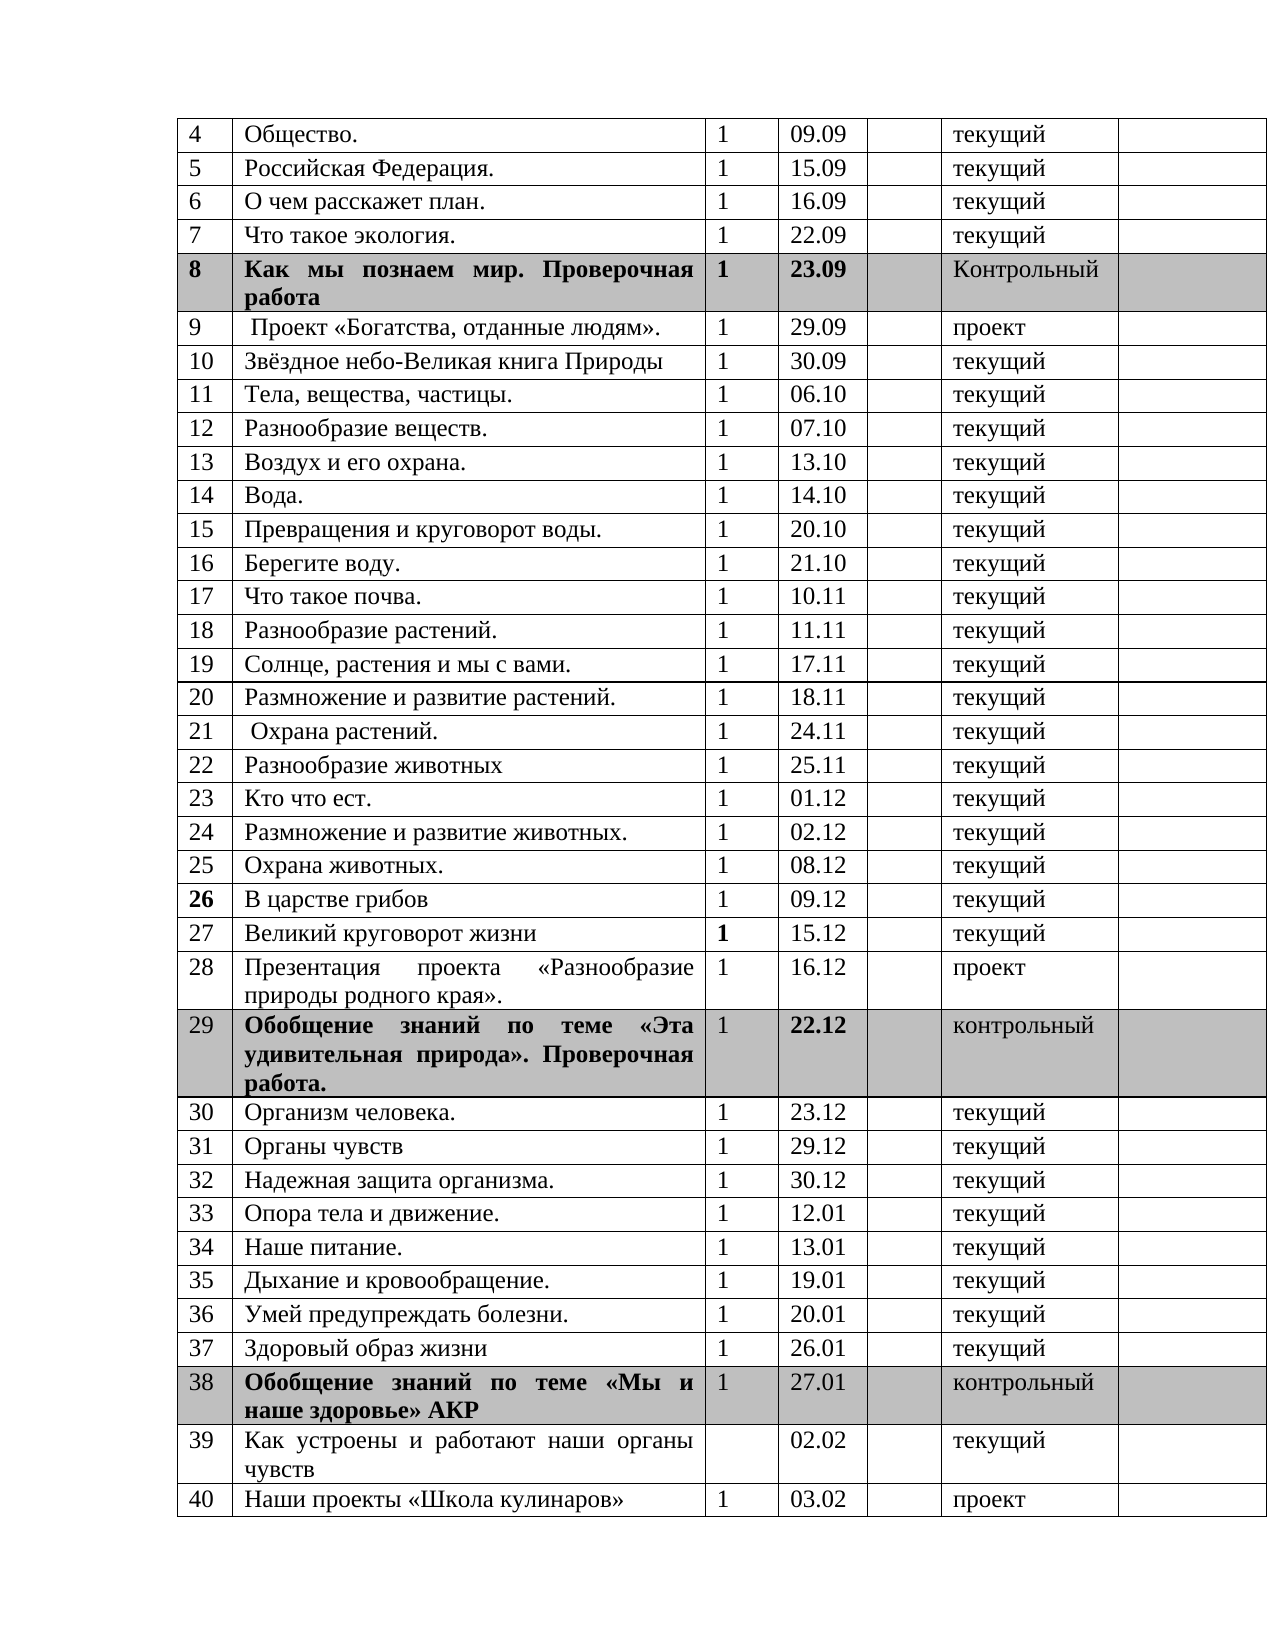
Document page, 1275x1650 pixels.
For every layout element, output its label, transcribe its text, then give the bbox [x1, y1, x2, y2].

table_cell 25 [178, 851, 232, 883]
table_cell Опора тела и движение. [233, 1198, 705, 1231]
table_cell 26.01 [779, 1333, 867, 1366]
table_cell [1119, 581, 1266, 614]
table_cell [868, 1165, 941, 1197]
table_cell Обобщение знаний по теме «Эта удивительная природа». Проверочная работа. [233, 1010, 705, 1096]
table_cell Берегите воду. [233, 548, 705, 580]
table_cell 13 [178, 447, 232, 479]
table_cell 1 [706, 683, 778, 715]
table_cell 18.11 [779, 683, 867, 715]
table_cell Вода. [233, 481, 705, 513]
table_cell [868, 1198, 941, 1231]
table_cell [868, 1333, 941, 1366]
table_cell [1119, 918, 1266, 951]
table_cell 1 [706, 254, 778, 311]
table_cell Дыхание и кровообращение. [233, 1266, 705, 1298]
table_cell 38 [178, 1367, 232, 1424]
table_cell текущий [942, 817, 1118, 849]
table_cell 1 [706, 153, 778, 185]
table_cell [868, 716, 941, 749]
table_cell 22 [178, 750, 232, 782]
table_cell 24 [178, 817, 232, 849]
table_cell контрольный [942, 1367, 1118, 1424]
table_cell 27.01 [779, 1367, 867, 1424]
table_cell [1119, 1165, 1266, 1197]
table_cell 29 [178, 1010, 232, 1096]
table_cell [868, 1131, 941, 1164]
table_cell проект [942, 952, 1118, 1009]
table_cell контрольный [942, 1010, 1118, 1096]
table_cell [868, 346, 941, 378]
table_cell 1 [706, 1299, 778, 1332]
table_cell [868, 817, 941, 849]
table_cell Воздух и его охрана. [233, 447, 705, 479]
table_cell [1119, 153, 1266, 185]
table_cell 36 [178, 1299, 232, 1332]
table_cell 27 [178, 918, 232, 951]
table_cell 1 [706, 1266, 778, 1298]
table_cell [868, 952, 941, 1009]
table_cell [868, 1484, 941, 1516]
table_cell Что такое почва. [233, 581, 705, 614]
table_cell Российская Федерация. [233, 153, 705, 185]
table_cell текущий [942, 750, 1118, 782]
table_cell [868, 649, 941, 681]
table_cell Контрольный [942, 254, 1118, 311]
table_cell Разнообразие веществ. [233, 413, 705, 446]
table_cell 1 [706, 481, 778, 513]
table_cell Великий круговорот жизни [233, 918, 705, 951]
table_cell [1119, 615, 1266, 648]
table_cell 09.12 [779, 884, 867, 917]
table_cell [868, 884, 941, 917]
table_cell текущий [942, 884, 1118, 917]
table_cell 1 [706, 1367, 778, 1424]
table_cell 16 [178, 548, 232, 580]
table_cell 30.09 [779, 346, 867, 378]
table_cell проект [942, 312, 1118, 345]
table_cell В царстве грибов [233, 884, 705, 917]
table_cell Звёздное небо-Великая книга Природы [233, 346, 705, 378]
table_cell [868, 514, 941, 547]
table_cell [1119, 481, 1266, 513]
table_cell 1 [706, 380, 778, 412]
table_cell 1 [706, 1010, 778, 1096]
table_cell Охрана животных. [233, 851, 705, 883]
table_cell Презентация проекта «Разнообразие природы родного края». [233, 952, 705, 1009]
table_cell текущий [942, 481, 1118, 513]
table_cell 21 [178, 716, 232, 749]
table_cell 22.12 [779, 1010, 867, 1096]
table_cell [868, 783, 941, 816]
table_cell Разнообразие растений. [233, 615, 705, 648]
table_cell 1 [706, 649, 778, 681]
table_cell текущий [942, 1131, 1118, 1164]
table_cell текущий [942, 1232, 1118, 1264]
table_cell 33 [178, 1198, 232, 1231]
table_cell [1119, 1198, 1266, 1231]
table_cell [1119, 548, 1266, 580]
table_cell 13.10 [779, 447, 867, 479]
table_cell 1 [706, 119, 778, 152]
table_cell 20.01 [779, 1299, 867, 1332]
table_cell [868, 581, 941, 614]
table_cell [868, 186, 941, 219]
table_cell Как мы познаем мир. Проверочная работа [233, 254, 705, 311]
table_cell 1 [706, 783, 778, 816]
table_cell [1119, 683, 1266, 715]
table_cell [1119, 952, 1266, 1009]
table_cell 31 [178, 1131, 232, 1164]
table_cell [868, 1098, 941, 1130]
table_cell 30 [178, 1098, 232, 1130]
table_cell 02.12 [779, 817, 867, 849]
table_cell 14 [178, 481, 232, 513]
table_cell [1119, 119, 1266, 152]
table_cell текущий [942, 615, 1118, 648]
table_cell 23.09 [779, 254, 867, 311]
table_cell Превращения и круговорот воды. [233, 514, 705, 547]
table_cell Как устроены и работают наши органы чувств [233, 1425, 705, 1483]
table_cell 23 [178, 783, 232, 816]
table_cell Размножение и развитие животных. [233, 817, 705, 849]
table_cell 07.10 [779, 413, 867, 446]
table_cell [1119, 447, 1266, 479]
table_cell текущий [942, 1266, 1118, 1298]
table_cell 24.11 [779, 716, 867, 749]
table_cell 1 [706, 615, 778, 648]
table_cell 16.12 [779, 952, 867, 1009]
table_cell [868, 220, 941, 253]
table_cell 1 [706, 918, 778, 951]
table_cell 03.02 [779, 1484, 867, 1516]
table_cell текущий [942, 380, 1118, 412]
table_cell Солнце, растения и мы с вами. [233, 649, 705, 681]
table_cell 11 [178, 380, 232, 412]
table_cell 11.11 [779, 615, 867, 648]
table_cell [868, 1299, 941, 1332]
table_cell 1 [706, 447, 778, 479]
table_cell 26 [178, 884, 232, 917]
table_cell 1 [706, 514, 778, 547]
table_cell [1119, 851, 1266, 883]
table_cell 1 [706, 1198, 778, 1231]
table_cell [868, 153, 941, 185]
table_cell [868, 750, 941, 782]
table_cell [1119, 1425, 1266, 1483]
table_cell [1119, 254, 1266, 311]
table_cell [1119, 1098, 1266, 1130]
table_cell 10.11 [779, 581, 867, 614]
table_cell 4 [178, 119, 232, 152]
table_cell 39 [178, 1425, 232, 1483]
table_cell 02.02 [779, 1425, 867, 1483]
table_cell 1 [706, 548, 778, 580]
table_cell 1 [706, 186, 778, 219]
table_cell текущий [942, 1165, 1118, 1197]
table_cell текущий [942, 783, 1118, 816]
table_cell Наше питание. [233, 1232, 705, 1264]
table_cell текущий [942, 1098, 1118, 1130]
table_cell [1119, 649, 1266, 681]
table_cell 1 [706, 1098, 778, 1130]
table_cell 1 [706, 952, 778, 1009]
table_cell [1119, 1484, 1266, 1516]
table_cell Охрана растений. [233, 716, 705, 749]
table_cell 17.11 [779, 649, 867, 681]
table_cell 21.10 [779, 548, 867, 580]
table_cell 12 [178, 413, 232, 446]
table_cell 1 [706, 1165, 778, 1197]
table_cell 32 [178, 1165, 232, 1197]
table_cell 18 [178, 615, 232, 648]
table_cell текущий [942, 1198, 1118, 1231]
table_cell 19.01 [779, 1266, 867, 1298]
table_cell [868, 119, 941, 152]
table_cell 37 [178, 1333, 232, 1366]
table_cell Тела, вещества, частицы. [233, 380, 705, 412]
table_cell 15.09 [779, 153, 867, 185]
table_cell текущий [942, 413, 1118, 446]
table_cell 20.10 [779, 514, 867, 547]
table_cell 28 [178, 952, 232, 1009]
table_cell 35 [178, 1266, 232, 1298]
table_cell Обобщение знаний по теме «Мы и наше здоровье» АКР [233, 1367, 705, 1424]
table_cell [868, 413, 941, 446]
table_cell [868, 615, 941, 648]
table_cell 1 [706, 413, 778, 446]
table_cell [868, 481, 941, 513]
table_cell 08.12 [779, 851, 867, 883]
table_cell [868, 447, 941, 479]
table_cell [868, 851, 941, 883]
table_cell Проект «Богатства, отданные людям». [233, 312, 705, 345]
table_cell 15.12 [779, 918, 867, 951]
table_cell Умей предупреждать болезни. [233, 1299, 705, 1332]
table_cell текущий [942, 918, 1118, 951]
table_cell [868, 1266, 941, 1298]
table_cell 12.01 [779, 1198, 867, 1231]
table_cell текущий [942, 683, 1118, 715]
table_cell 1 [706, 716, 778, 749]
table_cell 06.10 [779, 380, 867, 412]
table_cell 40 [178, 1484, 232, 1516]
table_cell текущий [942, 1333, 1118, 1366]
table_cell текущий [942, 346, 1118, 378]
table_cell текущий [942, 1299, 1118, 1332]
table_cell 1 [706, 1333, 778, 1366]
table_cell 1 [706, 312, 778, 345]
table_cell 14.10 [779, 481, 867, 513]
table_cell Организм человека. [233, 1098, 705, 1130]
table_cell [868, 918, 941, 951]
table_cell текущий [942, 514, 1118, 547]
table_cell 1 [706, 581, 778, 614]
table_cell текущий [942, 220, 1118, 253]
table_cell 1 [706, 220, 778, 253]
table_cell [1119, 1010, 1266, 1096]
table_cell [1119, 346, 1266, 378]
table_cell О чем расскажет план. [233, 186, 705, 219]
table_cell 1 [706, 750, 778, 782]
table_cell [868, 312, 941, 345]
table_cell 1 [706, 1131, 778, 1164]
table_cell 34 [178, 1232, 232, 1264]
table_cell текущий [942, 119, 1118, 152]
table_cell [1119, 1131, 1266, 1164]
table_cell 1 [706, 817, 778, 849]
table_cell Органы чувств [233, 1131, 705, 1164]
table_cell [868, 1232, 941, 1264]
table_cell [1119, 186, 1266, 219]
table_cell [1119, 716, 1266, 749]
table_cell 6 [178, 186, 232, 219]
table_cell Что такое экология. [233, 220, 705, 253]
table_cell 13.01 [779, 1232, 867, 1264]
table_cell [868, 683, 941, 715]
table_cell текущий [942, 649, 1118, 681]
table_cell 1 [706, 346, 778, 378]
table_cell текущий [942, 447, 1118, 479]
table_cell 25.11 [779, 750, 867, 782]
table_cell 20 [178, 683, 232, 715]
table_cell [1119, 514, 1266, 547]
table_cell [1119, 1299, 1266, 1332]
table_cell 5 [178, 153, 232, 185]
table_cell 10 [178, 346, 232, 378]
table_cell текущий [942, 581, 1118, 614]
table_cell текущий [942, 548, 1118, 580]
table_cell 1 [706, 1232, 778, 1264]
table_cell [868, 1010, 941, 1096]
table_cell Размножение и развитие растений. [233, 683, 705, 715]
table_cell 29.12 [779, 1131, 867, 1164]
table_cell 01.12 [779, 783, 867, 816]
table_cell [1119, 1266, 1266, 1298]
table_cell [1119, 312, 1266, 345]
table_cell [1119, 783, 1266, 816]
table_cell Общество. [233, 119, 705, 152]
table_cell [1119, 380, 1266, 412]
table_cell Разнообразие животных [233, 750, 705, 782]
table_cell 9 [178, 312, 232, 345]
table_cell текущий [942, 1425, 1118, 1483]
table_cell текущий [942, 153, 1118, 185]
table_cell [868, 1425, 941, 1483]
table_cell [868, 548, 941, 580]
table_cell текущий [942, 186, 1118, 219]
table_cell [868, 1367, 941, 1424]
table_cell [1119, 1232, 1266, 1264]
table_cell проект [942, 1484, 1118, 1516]
table_cell 17 [178, 581, 232, 614]
table_cell [1119, 884, 1266, 917]
table_cell [1119, 1367, 1266, 1424]
table_cell [1119, 817, 1266, 849]
table_cell Надежная защита организма. [233, 1165, 705, 1197]
table_cell Кто что ест. [233, 783, 705, 816]
table_cell 8 [178, 254, 232, 311]
table_cell Здоровый образ жизни [233, 1333, 705, 1366]
table_cell [706, 1425, 778, 1483]
table_cell 1 [706, 851, 778, 883]
table_cell 15 [178, 514, 232, 547]
table_cell 1 [706, 1484, 778, 1516]
table_cell 7 [178, 220, 232, 253]
table_cell [1119, 413, 1266, 446]
table_cell 09.09 [779, 119, 867, 152]
table_cell 29.09 [779, 312, 867, 345]
table_cell [1119, 220, 1266, 253]
table_cell 1 [706, 884, 778, 917]
table_cell 22.09 [779, 220, 867, 253]
table_cell [868, 380, 941, 412]
table_cell 16.09 [779, 186, 867, 219]
table_cell [1119, 1333, 1266, 1366]
table_cell [868, 254, 941, 311]
table_cell [1119, 750, 1266, 782]
table_cell 19 [178, 649, 232, 681]
table_cell 23.12 [779, 1098, 867, 1130]
table_cell текущий [942, 716, 1118, 749]
table_cell текущий [942, 851, 1118, 883]
table_cell Наши проекты «Школа кулинаров» [233, 1484, 705, 1516]
table_cell 30.12 [779, 1165, 867, 1197]
